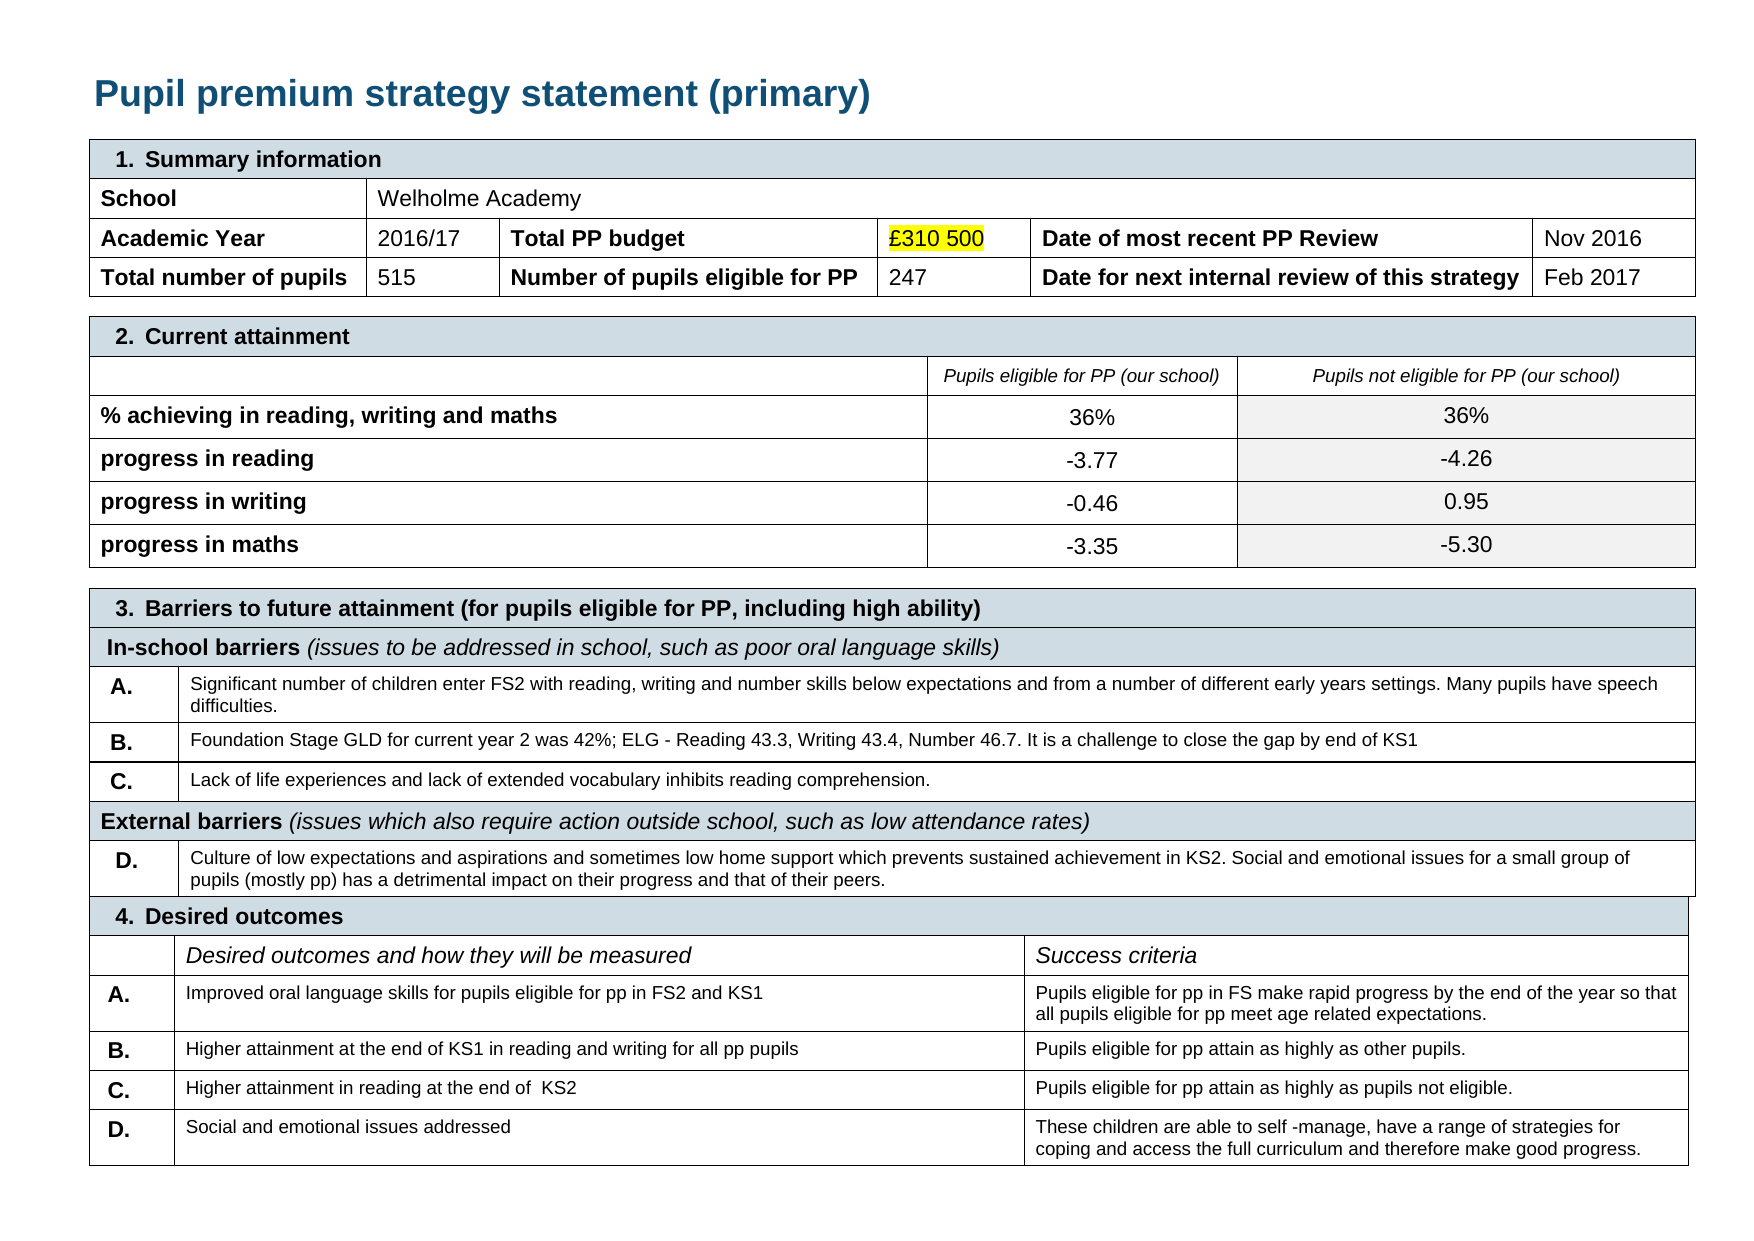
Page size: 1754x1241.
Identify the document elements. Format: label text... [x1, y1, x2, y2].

table_cell 247 [878, 258, 1030, 296]
table_cell Feb 2017 [1533, 258, 1695, 296]
table_cell Total number of pupils [90, 258, 366, 296]
table_cell Academic Year [90, 219, 366, 257]
table_cell -5.30 [1238, 525, 1695, 567]
table_header Summary information [90, 140, 1695, 178]
table_cell Desired outcomes [90, 897, 1688, 935]
table_cell Pupils eligible for pp in FS make rapid progress by the end of the year so that all pupils eligible for pp meet age related expectations. [1025, 976, 1688, 1031]
table_cell Foundation Stage GLD for current year 2 was 42%; ELG - Reading 43.3, Writing 43.4, Number 46.7. It is a challenge to close the gap by end of KS1 [179, 723, 1695, 761]
table_cell Significant number of children enter FS2 with reading, writing and number skills below expectations and from a number of different early years settings. Many pupils have speech difficulties. [179, 667, 1695, 722]
table_cell Culture of low expectations and aspirations and sometimes low home support which prevents sustained achievement in KS2. Social and emotional issues for a small group of pupils (mostly pp) has a detrimental impact on their progress and that of their peers. [179, 841, 1695, 896]
table_cell Pupils eligible for pp attain as highly as other pupils. [1025, 1032, 1688, 1070]
table_cell [90, 667, 178, 722]
table_cell [90, 723, 178, 761]
table_cell Welholme Academy [367, 179, 1695, 217]
table_cell Pupils not eligible for PP (our school) [1238, 357, 1695, 395]
table_cell [90, 357, 927, 395]
table_cell 36% [1238, 396, 1695, 438]
table_cell Nov 2016 [1533, 219, 1695, 257]
table_cell Pupils eligible for PP (our school) [928, 357, 1237, 395]
table_cell School [90, 179, 366, 217]
table_cell Higher attainment at the end of KS1 in reading and writing for all pp pupils [175, 1032, 1024, 1070]
table_header Current attainment [90, 317, 1695, 356]
table_cell Number of pupils eligible for PP [500, 258, 877, 296]
table_cell Social and emotional issues addressed [175, 1110, 1024, 1165]
table_cell [90, 936, 174, 974]
table_cell [90, 976, 174, 1031]
table_cell Date for next internal review of this strategy [1031, 258, 1532, 296]
table_cell Success criteria [1025, 936, 1688, 974]
table_cell In-school barriers (issues to be addressed in school, such as poor oral language skills) [90, 628, 1695, 666]
table_header Barriers to future attainment (for pupils eligible for PP, including high ability) [90, 589, 1695, 627]
table_cell These children are able to self -manage, have a range of strategies for coping and access the full curriculum and therefore make good progress. [1025, 1110, 1688, 1165]
table_cell 515 [367, 258, 499, 296]
table_cell [90, 1071, 174, 1109]
table_cell -0.46 [928, 482, 1237, 524]
table_cell 0.95 [1238, 482, 1695, 524]
table_cell C. [90, 763, 178, 801]
table_cell -3.77 [928, 439, 1237, 481]
table_cell Improved oral language skills for pupils eligible for pp in FS2 and KS1 [175, 976, 1024, 1031]
table_cell £310 500 [878, 219, 1030, 257]
table_cell Desired outcomes and how they will be measured [175, 936, 1024, 974]
table_cell Lack of life experiences and lack of extended vocabulary inhibits reading comprehension. [179, 763, 1695, 801]
table_cell -4.26 [1238, 439, 1695, 481]
table_cell D. [90, 841, 178, 896]
table_cell progress in maths [90, 525, 927, 567]
table_cell Total PP budget [500, 219, 877, 257]
text Pupil premium strategy statement (primary) [89, 71, 1665, 114]
table_cell Pupils eligible for pp attain as highly as pupils not eligible. [1025, 1071, 1688, 1109]
table_cell 36% [928, 396, 1237, 438]
table_cell Higher attainment in reading at the end of KS2 [175, 1071, 1024, 1109]
table_cell % achieving in reading, writing and maths [90, 396, 927, 438]
table_cell [90, 1032, 174, 1070]
table_cell progress in writing [90, 482, 927, 524]
table_cell progress in reading [90, 439, 927, 481]
table_cell Date of most recent PP Review [1031, 219, 1532, 257]
table_cell [90, 1110, 174, 1165]
table_cell 2016/17 [367, 219, 499, 257]
table_cell -3.35 [928, 525, 1237, 567]
table_cell External barriers (issues which also require action outside school, such as low attendance rates) [90, 802, 1695, 840]
